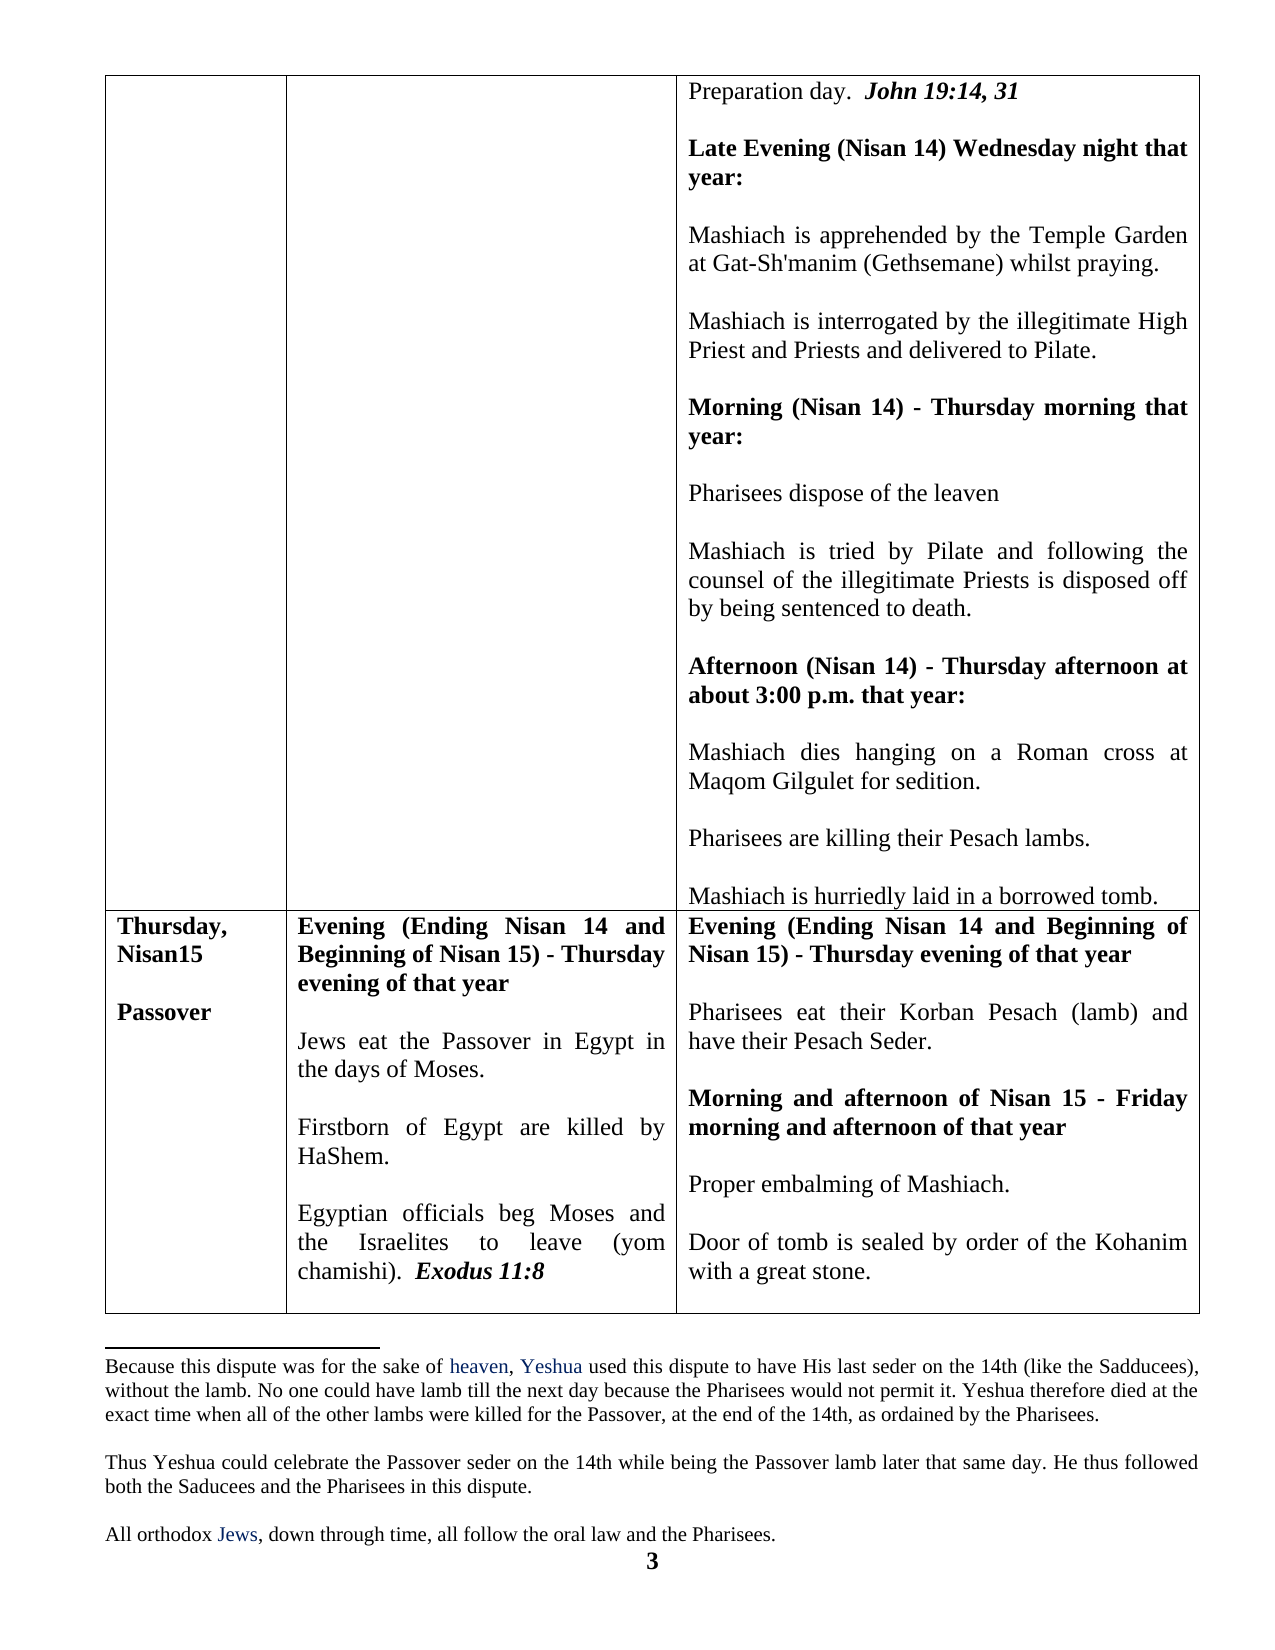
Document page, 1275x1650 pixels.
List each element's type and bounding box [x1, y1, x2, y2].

table_cell [106, 76, 286, 910]
table_cell [287, 76, 676, 910]
table_cell [106, 911, 286, 1313]
table_cell [677, 911, 1199, 1313]
table_cell [287, 911, 676, 1313]
table_cell [677, 76, 1199, 910]
